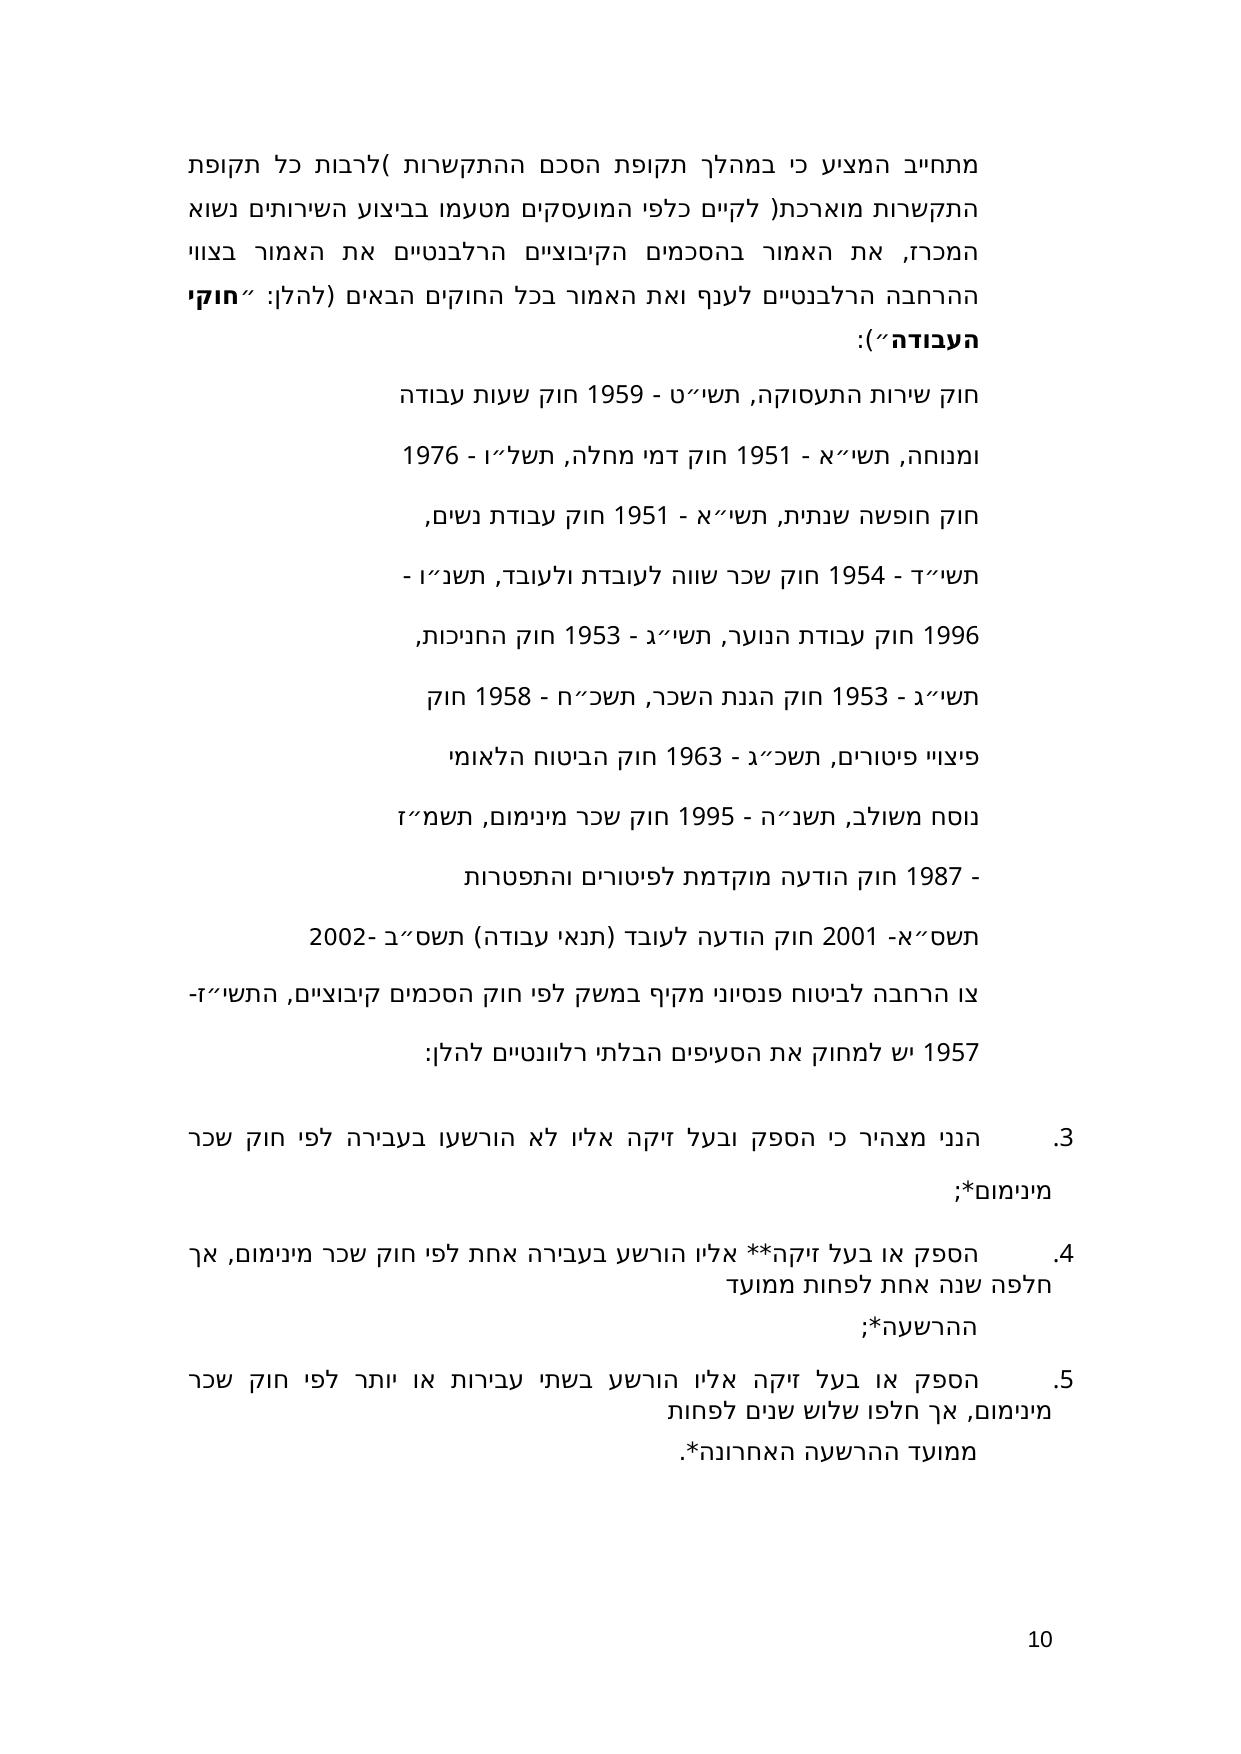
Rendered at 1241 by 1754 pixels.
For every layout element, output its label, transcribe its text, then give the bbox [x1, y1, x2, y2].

list הספק או בעל זיקה** אליו הורשע בעבירה אחת לפי חוק שכר מינימום, אך חלפה שנה אחת לפחות ממועד [187, 1236, 1053, 1299]
text חוק חופשה שנתית, תשי״א - 1951 חוק עבודת נשים, [187, 497, 980, 532]
text נוסח משולב, תשנ״ה - 1995 חוק שכר מינימום, תשמ״ז [187, 798, 980, 833]
text תשי״ג - 1953 חוק הגנת השכר, תשכ״ח - 1958 חוק [187, 678, 980, 712]
text 1996 חוק עבודת הנוער, תשי״ג - 1953 חוק החניכות, [187, 618, 980, 652]
text ומנוחה, תשי״א - 1951 חוק דמי מחלה, תשל״ו - 1976 [187, 437, 980, 471]
text - 1987 חוק הודעה מוקדמת לפיטורים והתפטרות [187, 859, 980, 893]
text צו הרחבה לביטוח פנסיוני מקיף במשק לפי חוק הסכמים קיבוציים, התשי״ז-1957 יש למחוק את הסעיפים הבלתי רלוונטיים להלן: [187, 979, 980, 1068]
text ההרשעה*; [187, 1312, 1053, 1341]
text מתחייב המציע כי במהלך תקופת הסכם ההתקשרות )לרבות כל תקופת התקשרות מוארכת( לקיים כלפי המועסקים מטעמו בביצוע השירותים נשוא המכרז, את האמור בהסכמים הקיבוציים הרלבנטיים את האמור בצווי ההרחבה הרלבנטיים לענף ואת האמור בכל החוקים הבאים (להלן: ״חוקי העבודה״): [187, 150, 980, 354]
text תשי״ד - 1954 חוק שכר שווה לעובדת ולעובד, תשנ״ו - [187, 558, 980, 592]
text תשס״א- 2001 חוק הודעה לעובד (תנאי עבודה) תשס״ב -2002 [187, 919, 980, 953]
list הספק או בעל זיקה אליו הורשע בשתי עבירות או יותר לפי חוק שכר מינימום, אך חלפו שלוש שנים לפחות [187, 1362, 1053, 1425]
list הנני מצהיר כי הספק ובעל זיקה אליו לא הורשעו בעבירה לפי חוק שכר מינימום*; [187, 1120, 1053, 1205]
text חוק שירות התעסוקה, תשי״ט - 1959 חוק שעות עבודה [187, 377, 980, 411]
text פיצויי פיטורים, תשכ״ג - 1963 חוק הביטוח הלאומי [187, 738, 980, 772]
text ממועד ההרשעה האחרונה*. [187, 1437, 1053, 1467]
